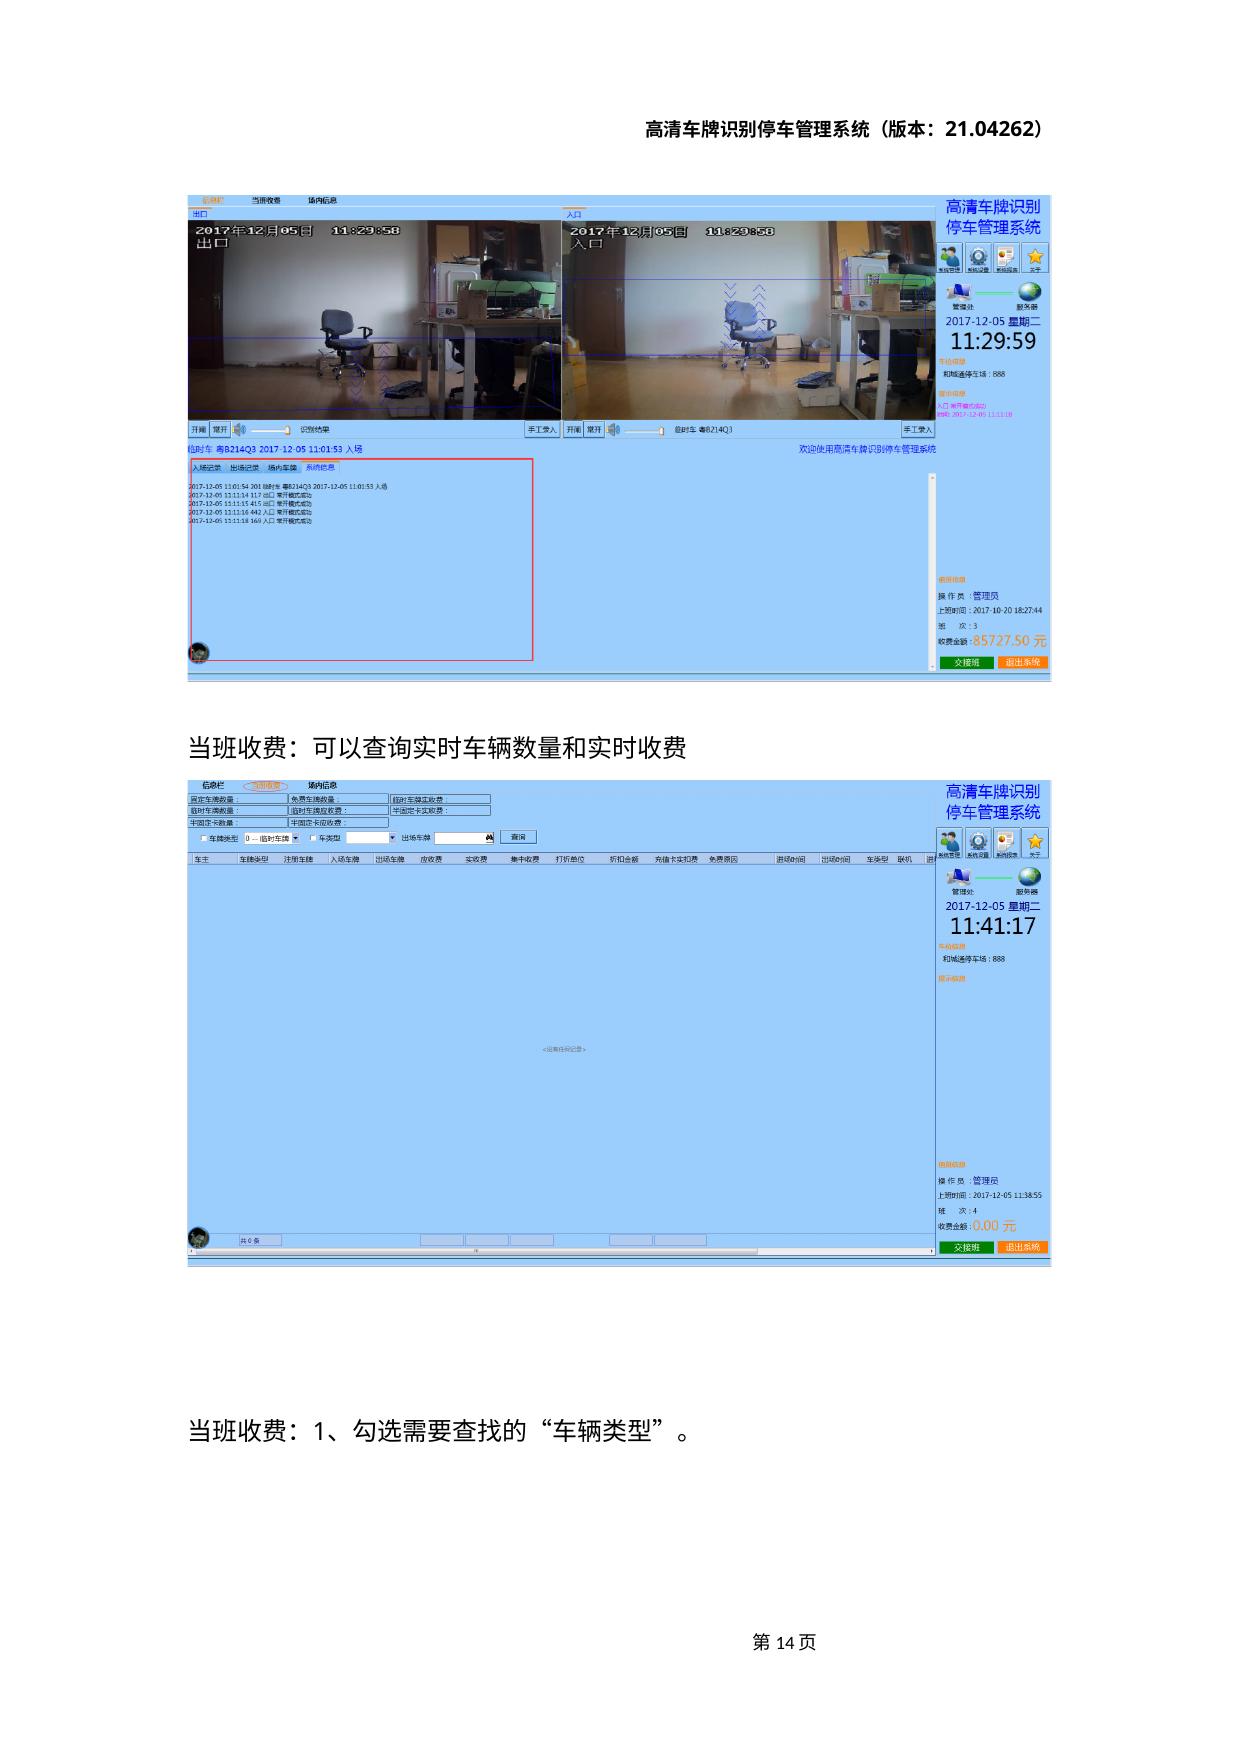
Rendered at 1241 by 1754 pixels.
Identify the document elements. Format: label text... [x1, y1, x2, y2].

list 当班收费：1、勾选需要查找的“车辆类型”。 [187, 1397, 1053, 1462]
picture [187, 780, 1052, 1267]
picture [187, 195, 1052, 682]
list 当班收费：可以查询实时车辆数量和实时收费 [187, 714, 1053, 779]
